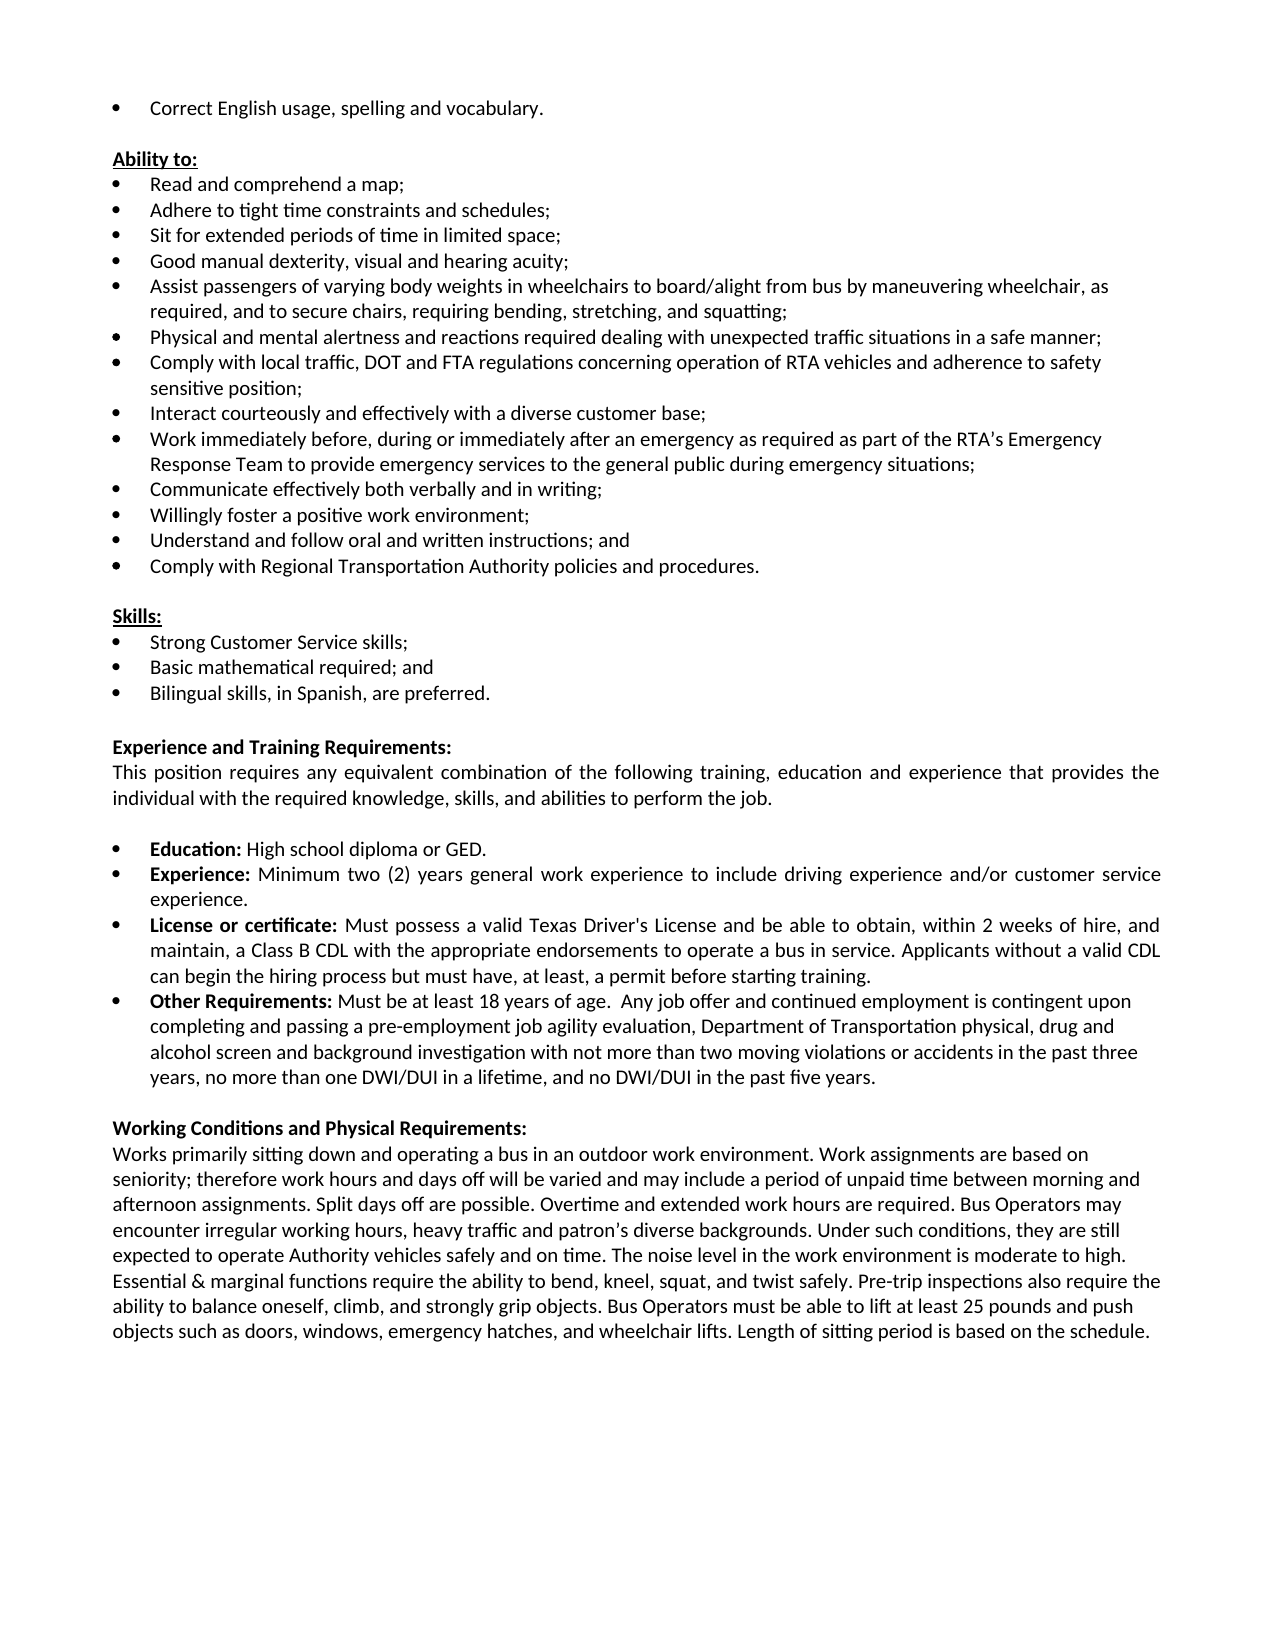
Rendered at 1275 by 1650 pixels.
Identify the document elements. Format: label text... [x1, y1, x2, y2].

list Understand and follow oral and written instructions; and [112, 527, 1162, 553]
list Physical and mental alertness and reactions required dealing with unexpected traffic situations in a safe manner; [112, 324, 1162, 349]
text Experience and Training Requirements: [112, 734, 1162, 759]
list Education: High school diploma or GED. [112, 836, 1162, 861]
list Basic mathematical required; and [112, 654, 1162, 680]
text Working Conditions and Physical Requirements: [112, 1115, 1162, 1141]
list Adhere to tight time constraints and schedules; [112, 197, 1162, 222]
text Ability to: [112, 146, 1162, 172]
list Read and comprehend a map; [112, 172, 1162, 197]
list Work immediately before, during or immediately after an emergency as required as part of the RTA’s Emergency Response Team to provide emergency services to the general public during emergency situations; [112, 426, 1162, 477]
text Works primarily sitting down and operating a bus in an outdoor work environment. Work assignments are based on seniority; therefore work hours and days off will be varied and may include a period of unpaid time between morning and afternoon assignments. Split days off are possible. Overtime and extended work hours are required. Bus Operators may encounter irregular working hours, heavy traffic and patron’s diverse backgrounds. Under such conditions, they are still expected to operate Authority vehicles safely and on time. The noise level in the work environment is moderate to high. Essential & marginal functions require the ability to bend, kneel, squat, and twist safely. Pre-trip inspections also require the ability to balance oneself, climb, and strongly grip objects. Bus Operators must be able to lift at least 25 pounds and push objects such as doors, windows, emergency hatches, and wheelchair lifts. Length of sitting period is based on the schedule. [112, 1141, 1162, 1344]
list Comply with Regional Transportation Authority policies and procedures. [112, 553, 1162, 578]
list Comply with local traffic, DOT and FTA regulations concerning operation of RTA vehicles and adherence to safety sensitive position; [112, 349, 1162, 400]
text Skills: [112, 604, 1162, 629]
list Communicate effectively both verbally and in writing; [112, 477, 1162, 502]
list Interact courteously and effectively with a diverse customer base; [112, 400, 1162, 426]
list Strong Customer Service skills; [112, 629, 1162, 654]
text This position requires any equivalent combination of the following training, education and experience that provides the individual with the required knowledge, skills, and abilities to perform the job. [112, 759, 1162, 810]
list Willingly foster a positive work environment; [112, 502, 1162, 527]
list Assist passengers of varying body weights in wheelchairs to board/alight from bus by maneuvering wheelchair, as required, and to secure chairs, requiring bending, stretching, and squatting; [112, 273, 1162, 324]
list Bilingual skills, in Spanish, are preferred. [112, 680, 1162, 705]
list Correct English usage, spelling and vocabulary. [112, 95, 1162, 121]
list Sit for extended periods of time in limited space; [112, 222, 1162, 248]
list License or certificate: Must possess a valid Texas Driver's License and be able to obtain, within 2 weeks of hire, and maintain, a Class B CDL with the appropriate endorsements to operate a bus in service. Applicants without a valid CDL can begin the hiring process but must have, at least, a permit before starting training. [112, 912, 1162, 988]
list Experience: Minimum two (2) years general work experience to include driving experience and/or customer service experience. [112, 861, 1162, 912]
list Good manual dexterity, visual and hearing acuity; [112, 248, 1162, 273]
list Other Requirements: Must be at least 18 years of age. Any job offer and continued employment is contingent upon completing and passing a pre-employment job agility evaluation, Department of Transportation physical, drug and alcohol screen and background investigation with not more than two moving violations or accidents in the past three years, no more than one DWI/DUI in a lifetime, and no DWI/DUI in the past five years. [112, 988, 1162, 1090]
